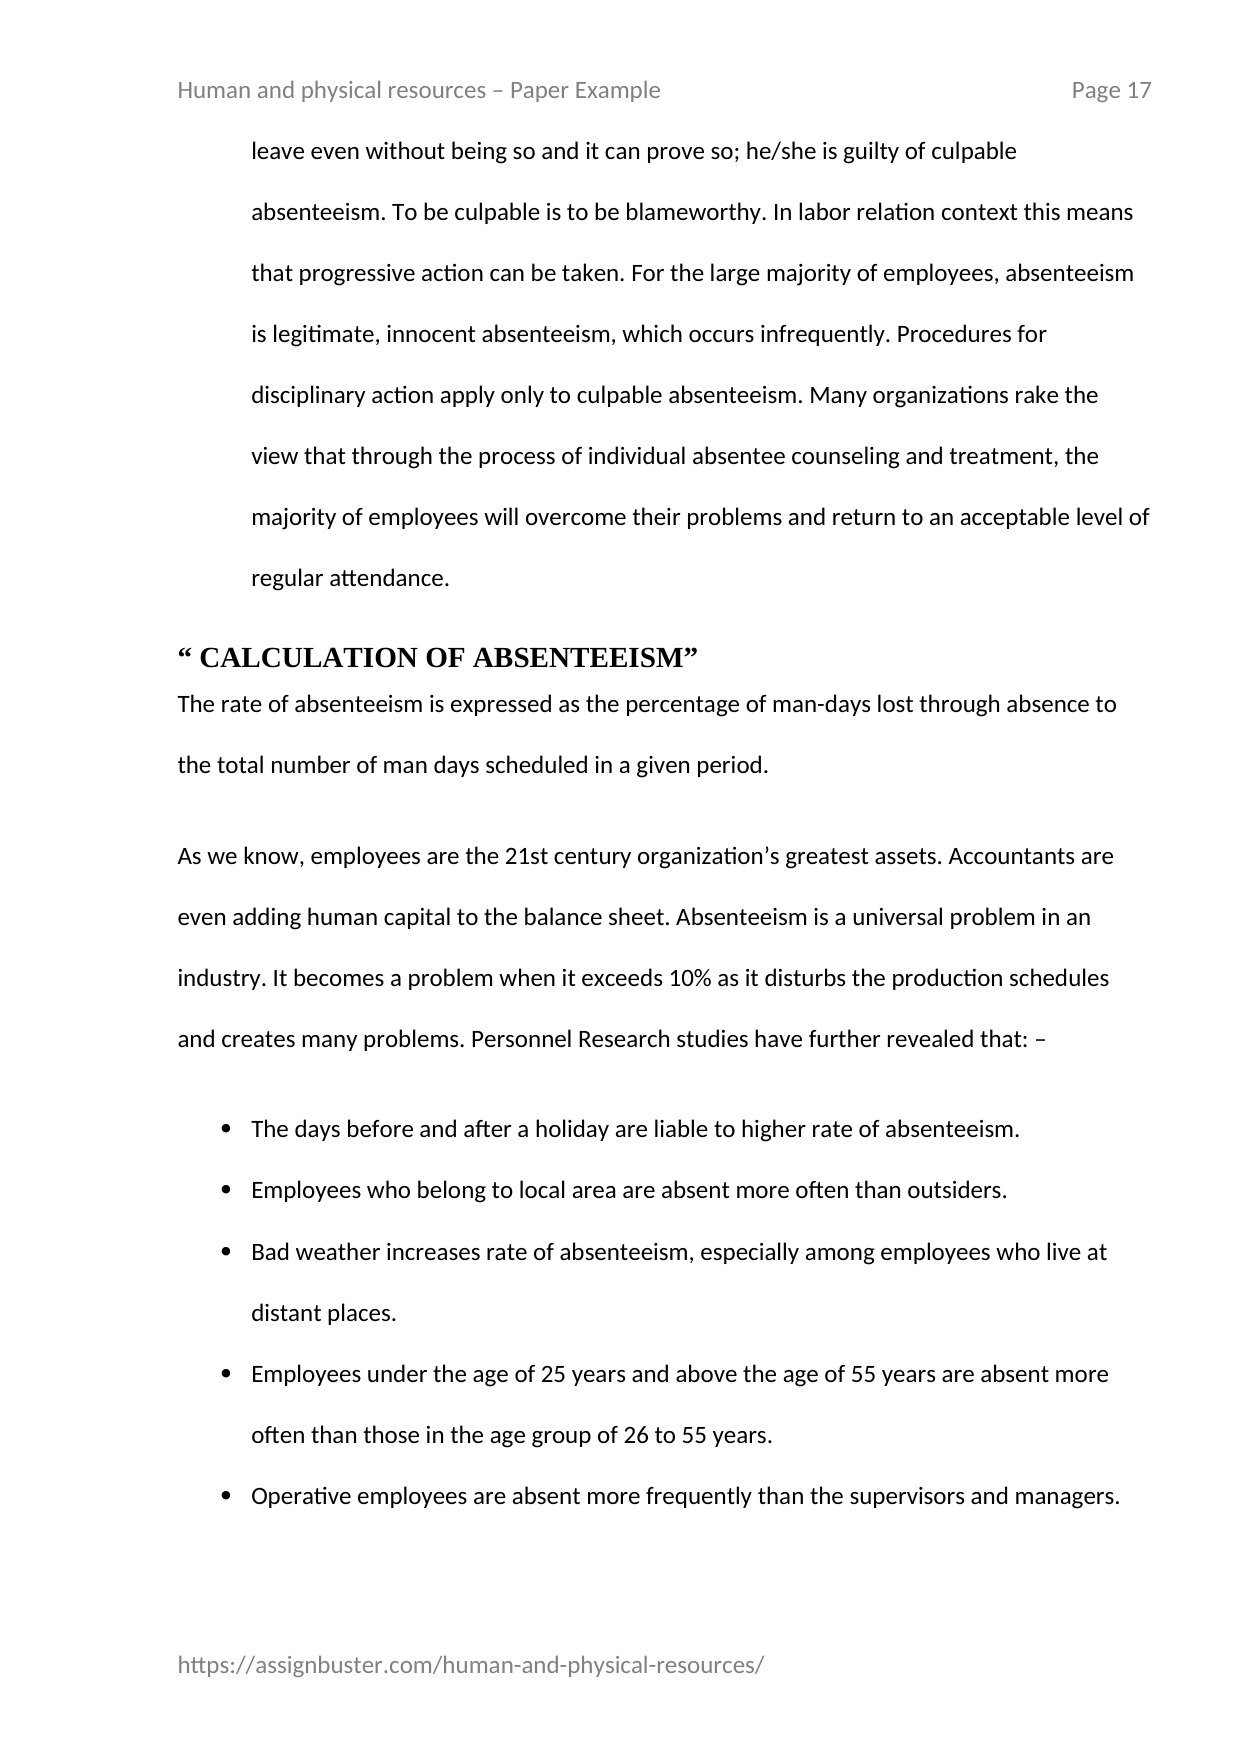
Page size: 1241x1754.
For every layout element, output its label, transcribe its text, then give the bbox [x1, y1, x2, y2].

text As we know, employees are the 21st century organization’s greatest assets. Accountants are even adding human capital to the balance sheet. Absenteeism is a universal problem in an industry. It becomes a problem when it exceeds 10% as it disturbs the production schedules and creates many problems. Personnel Research studies have further revealed that: – [177, 840, 1152, 1054]
list Operative employees are absent more frequently than the supervisors and managers. [222, 1480, 1152, 1510]
text The rate of absenteeism is expressed as the percentage of man-days lost through absence to the total number of man days scheduled in a given period. [177, 688, 1152, 780]
list Employees under the age of 25 years and above the age of 55 years are absent more often than those in the age group of 26 to 55 years. [222, 1358, 1152, 1449]
list The days before and after a holiday are liable to higher rate of absenteeism. [222, 1114, 1152, 1144]
list Bad weather increases rate of absenteeism, especially among employees who live at distant places. [222, 1236, 1152, 1327]
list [222, 135, 1152, 593]
subtitle “ CALCULATION OF ABSENTEEISM” [177, 640, 1152, 673]
list Employees who belong to local area are absent more often than outsiders. [222, 1175, 1152, 1205]
